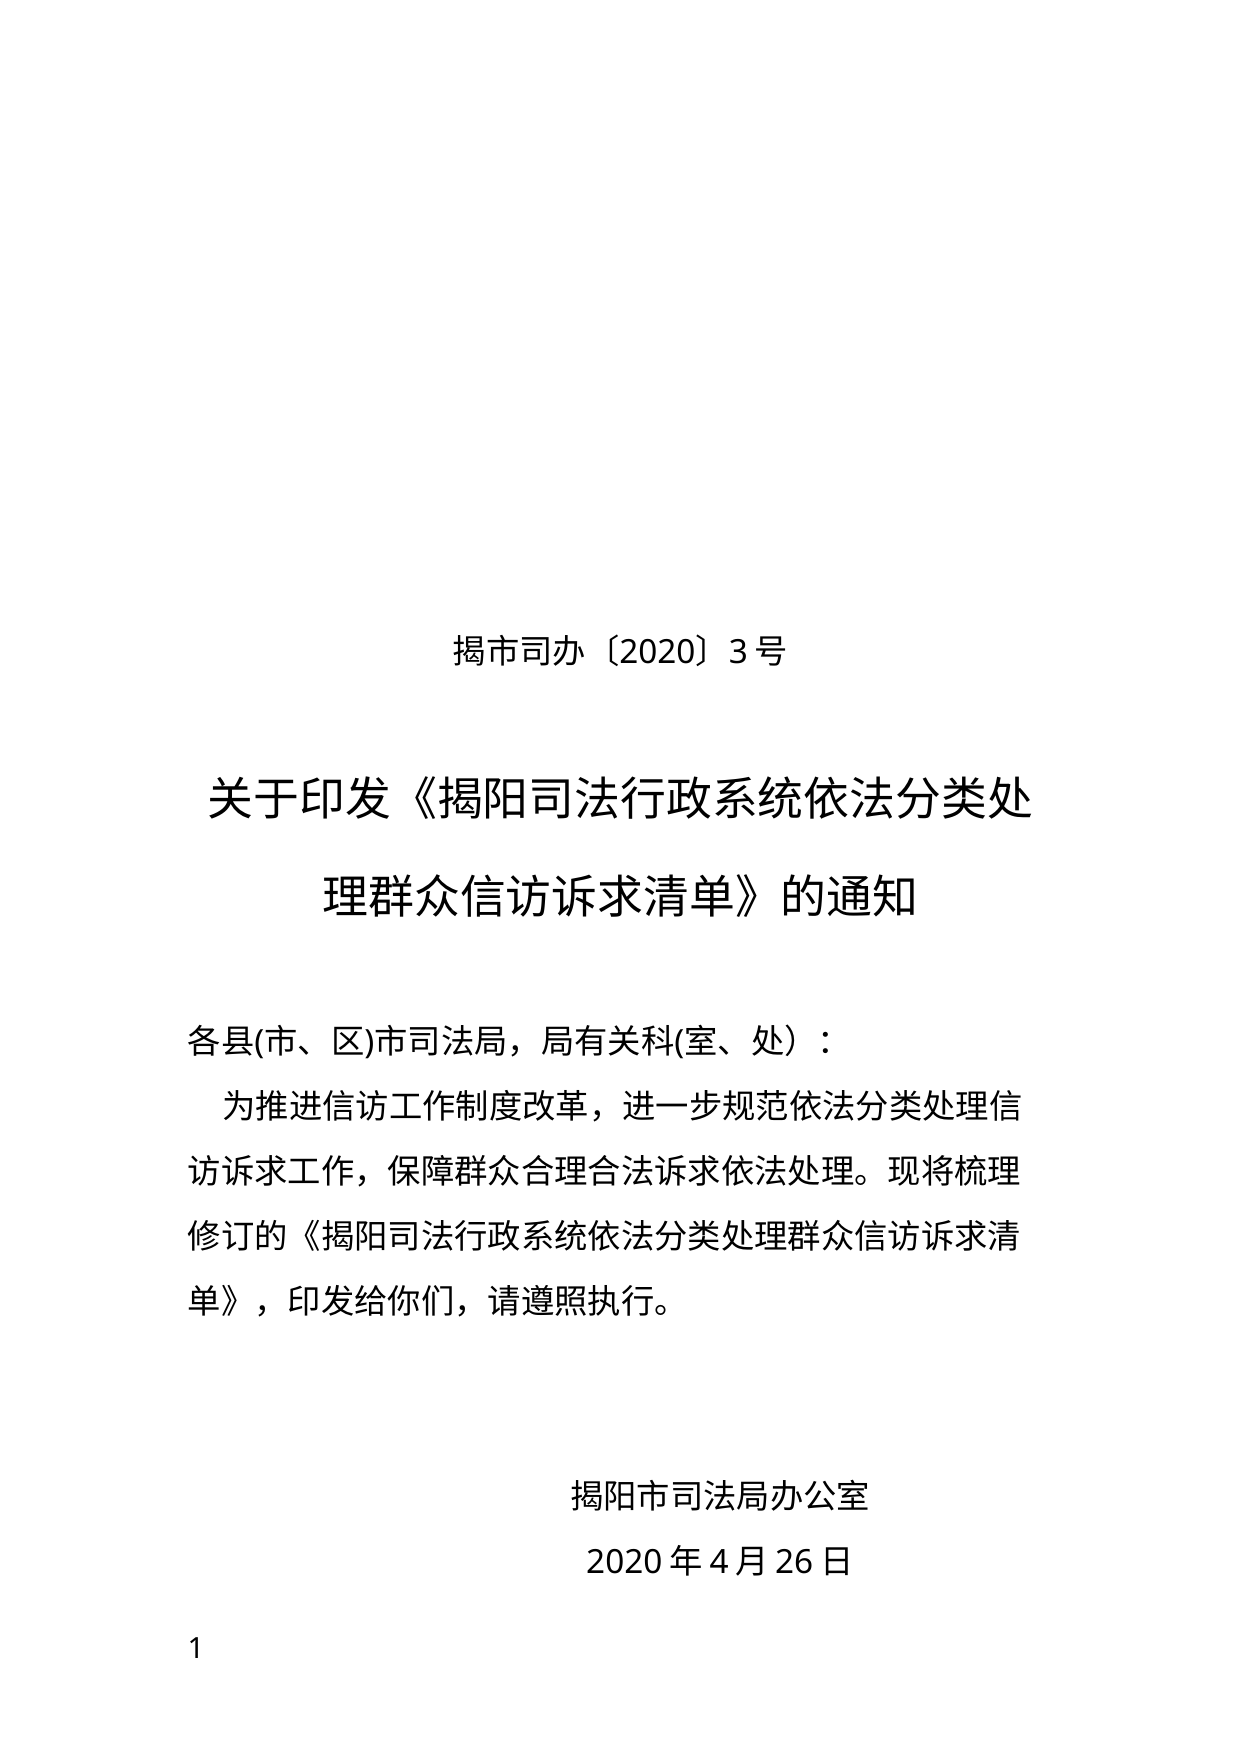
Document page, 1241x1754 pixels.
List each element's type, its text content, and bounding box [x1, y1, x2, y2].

text 各县(市、区)市司法局，局有关科(室、处）： [187, 1007, 1053, 1072]
text 关于印发《揭阳司法行政系统依法分类处理群众信访诉求清单》的通知 [187, 747, 1053, 942]
text 揭市司办〔2020〕3号 [187, 617, 1053, 682]
text 2020年4月26日 [187, 1527, 1053, 1592]
text 揭阳市司法局办公室 [187, 1462, 1053, 1527]
text 为推进信访工作制度改革，进一步规范依法分类处理信访诉求工作，保障群众合理合法诉求依法处理。现将梳理修订的《揭阳司法行政系统依法分类处理群众信访诉求清单》，印发给你们，请遵照执行。 [187, 1072, 1053, 1332]
